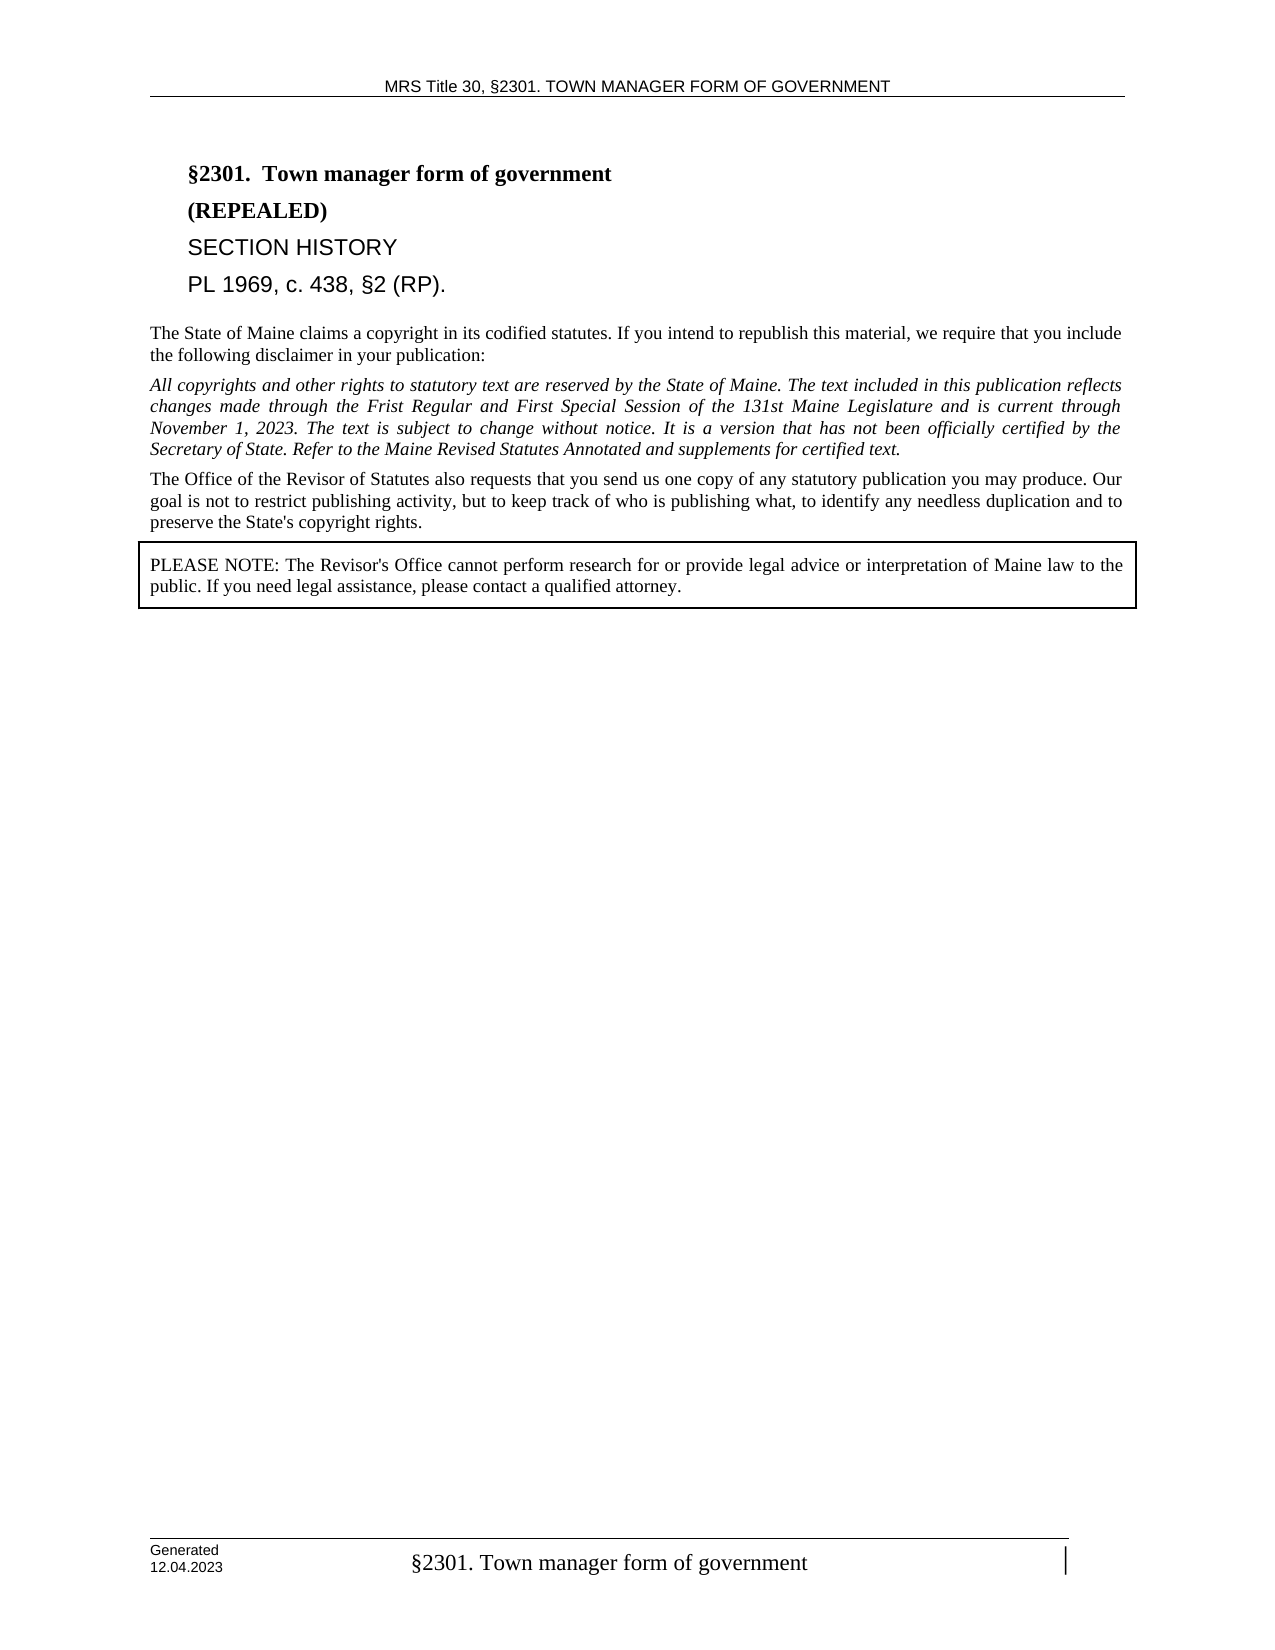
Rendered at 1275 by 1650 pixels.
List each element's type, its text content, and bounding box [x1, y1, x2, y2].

text PLEASE NOTE: The Revisor's Office cannot perform research for or provide legal advice or interpretation of Maine law to the public. If you need legal assistance, please contact a qualified attorney. [140, 543, 1135, 607]
text (REPEALED) [187, 197, 1125, 223]
text PL 1969, c. 438, §2 (RP). [187, 271, 1125, 297]
text The Office of the Revisor of Statutes also requests that you send us one copy of any statutory publication you may produce. Our goal is not to restrict publishing activity, but to keep track of who is publishing what, to identify any needless duplication and to preserve the State's copyright rights. [150, 468, 1125, 533]
text The State of Maine claims a copyright in its codified statutes. If you intend to republish this material, we require that you include the following disclaimer in your publication: [150, 322, 1125, 365]
text §2301. Town manager form of government [187, 160, 1125, 187]
text All copyrights and other rights to statutory text are reserved by the State of Maine. The text included in this publication reflects changes made through the Frist Regular and First Special Session of the 131st Maine Legislature and is current through November 1, 2023 . The text is subject to change without notice. It is a version that has not been officially certified by the Secretary of State. Refer to the Maine Revised Statutes Annotated and supplements for certified text. [150, 373, 1125, 460]
text SECTION HISTORY [187, 234, 1125, 260]
